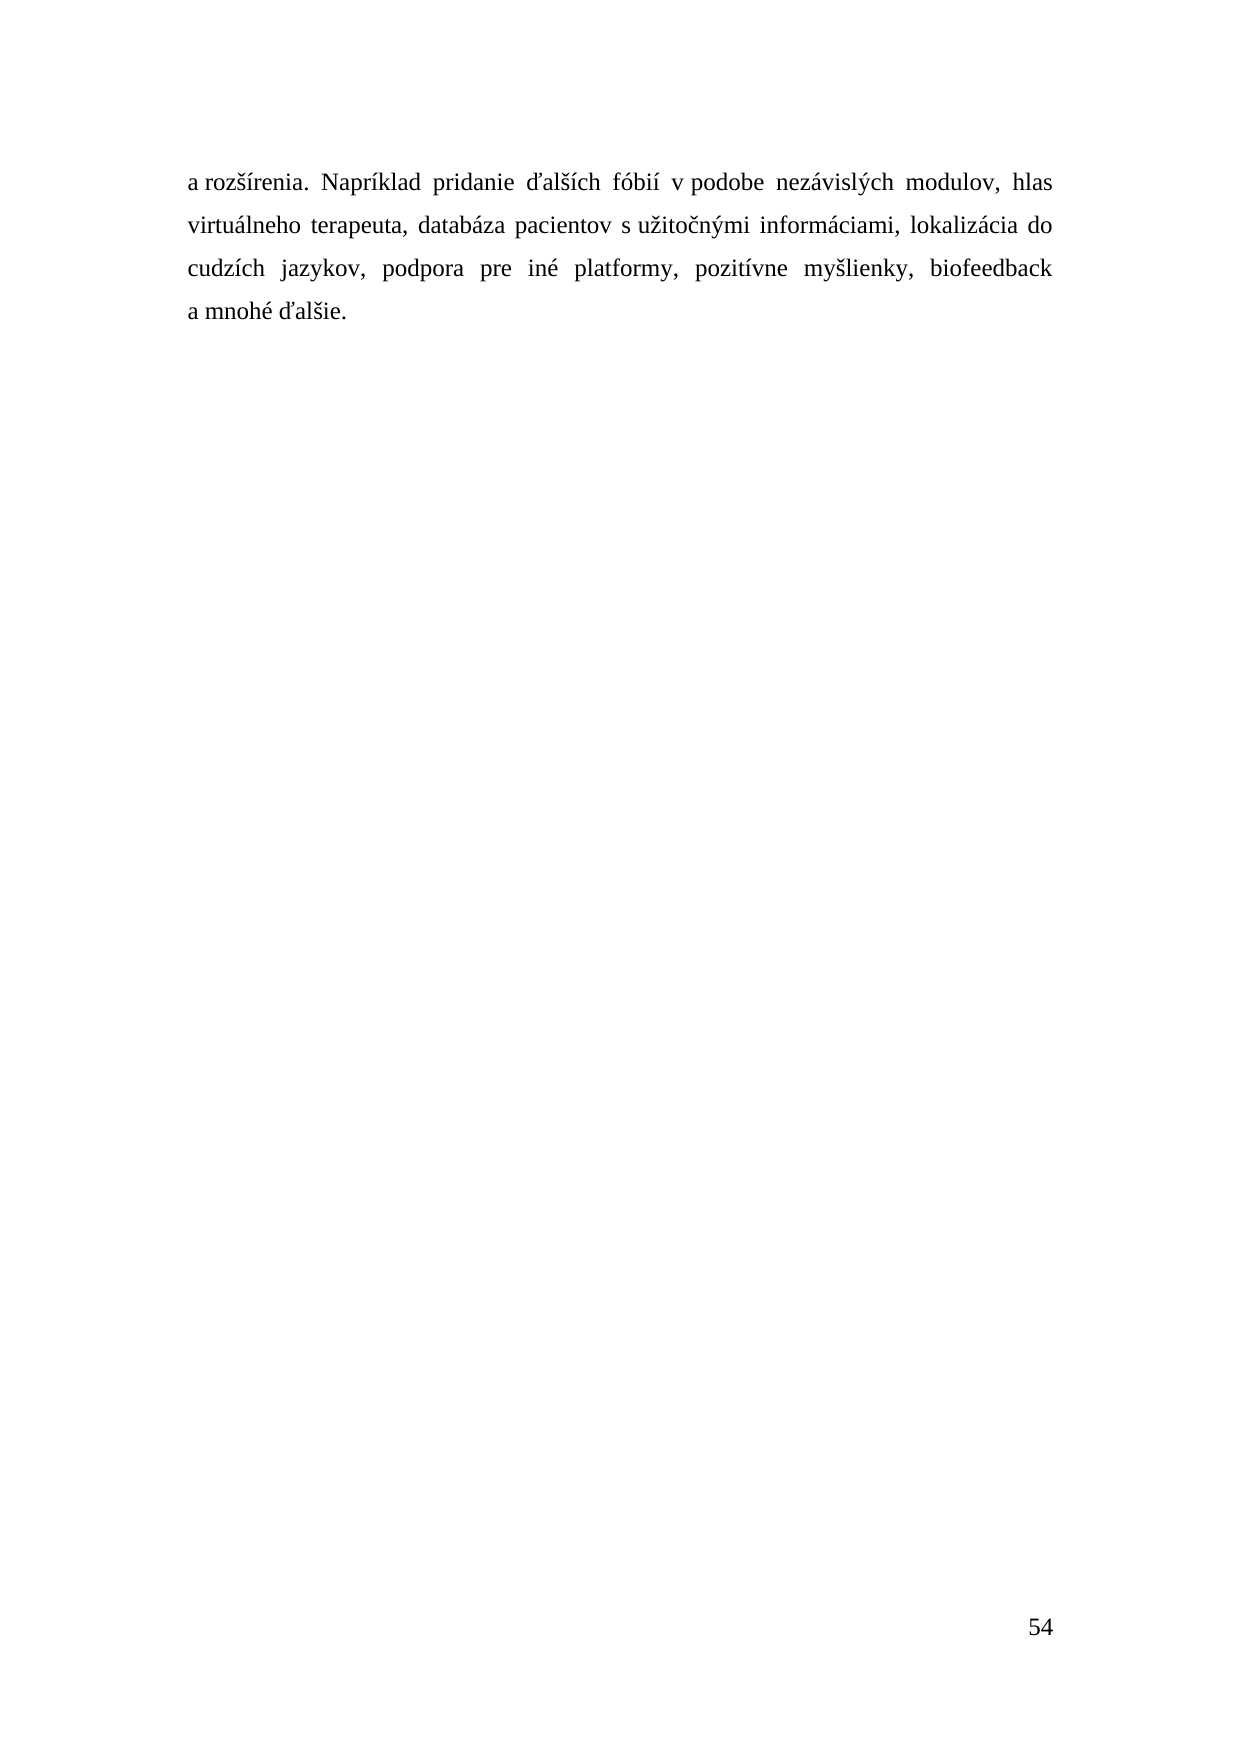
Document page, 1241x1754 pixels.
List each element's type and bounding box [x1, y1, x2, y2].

text [187, 167, 1053, 325]
